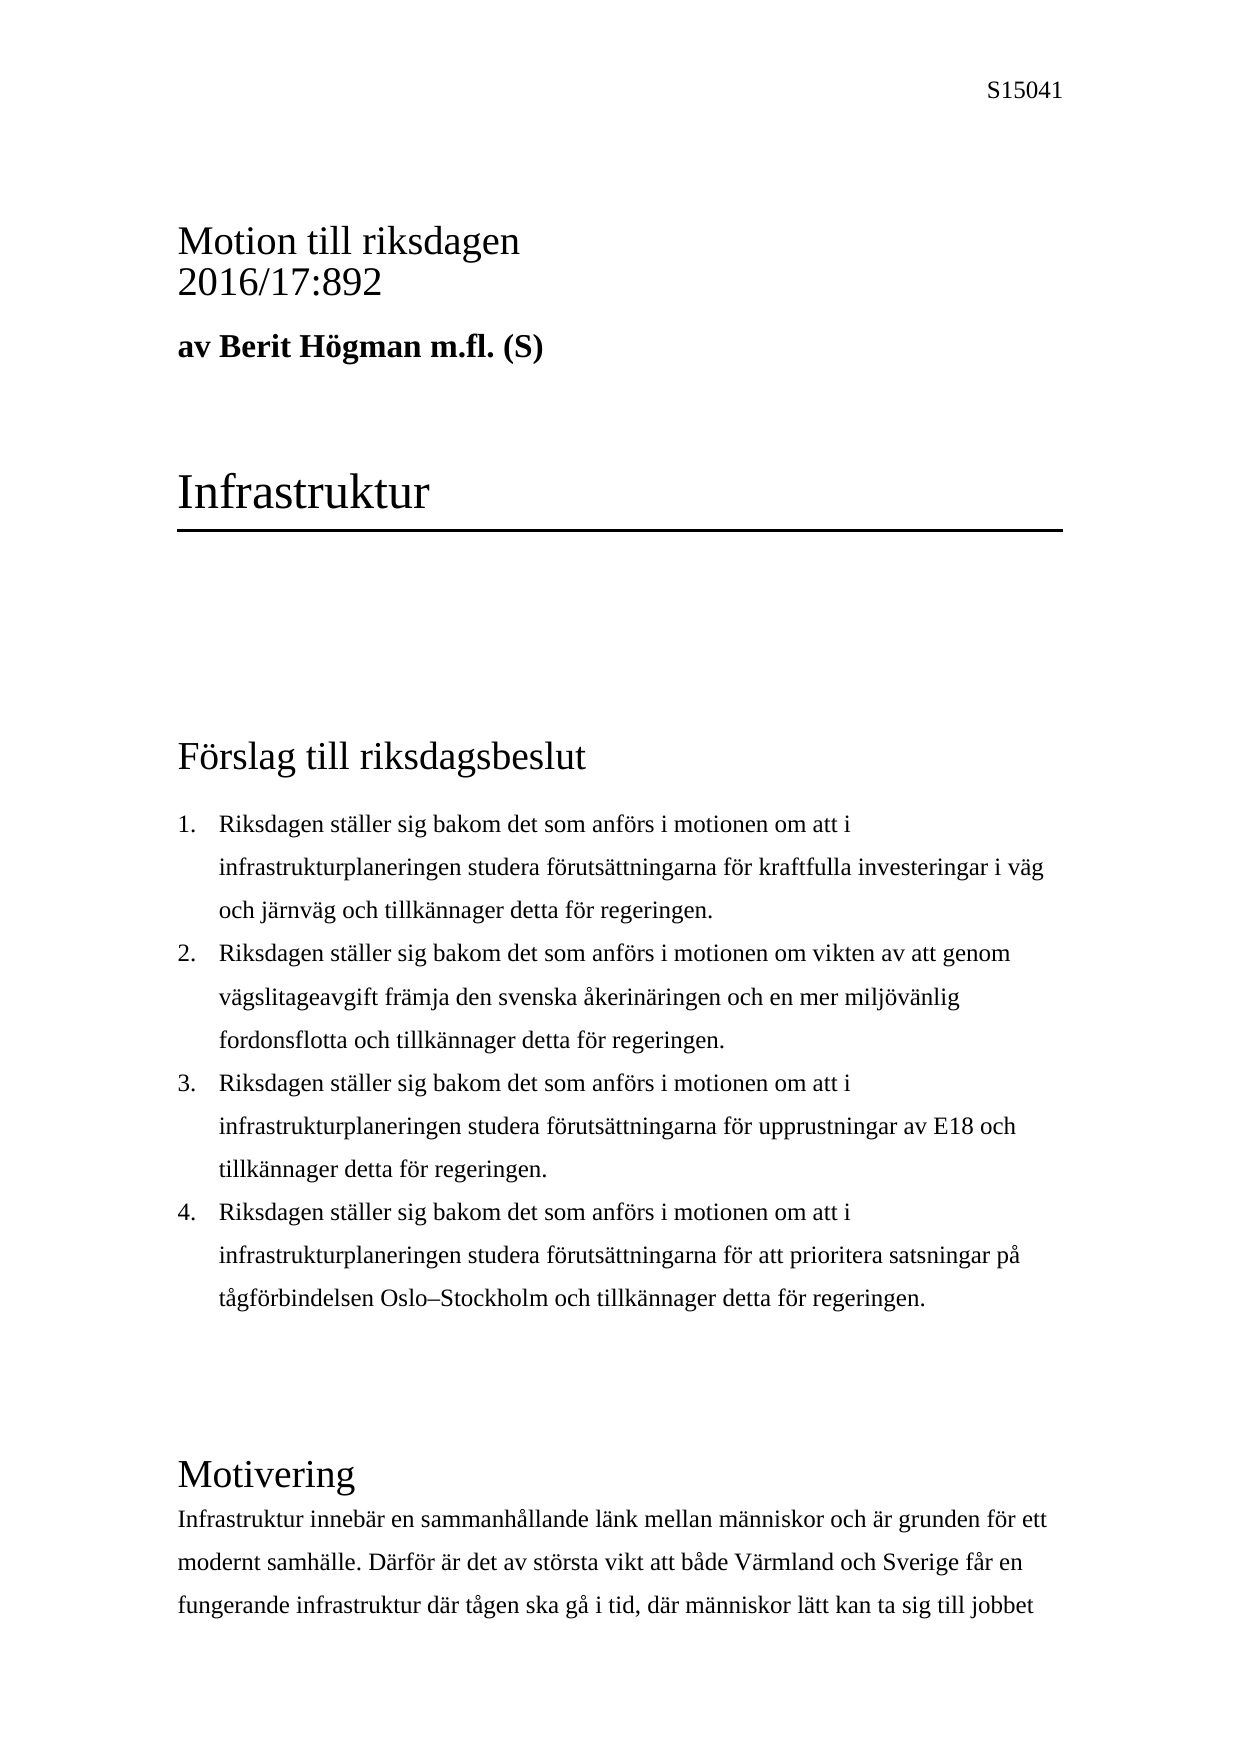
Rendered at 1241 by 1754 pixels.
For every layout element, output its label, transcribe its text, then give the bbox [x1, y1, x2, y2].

subtitle Motivering [177, 1455, 1063, 1496]
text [177, 1504, 1063, 1619]
